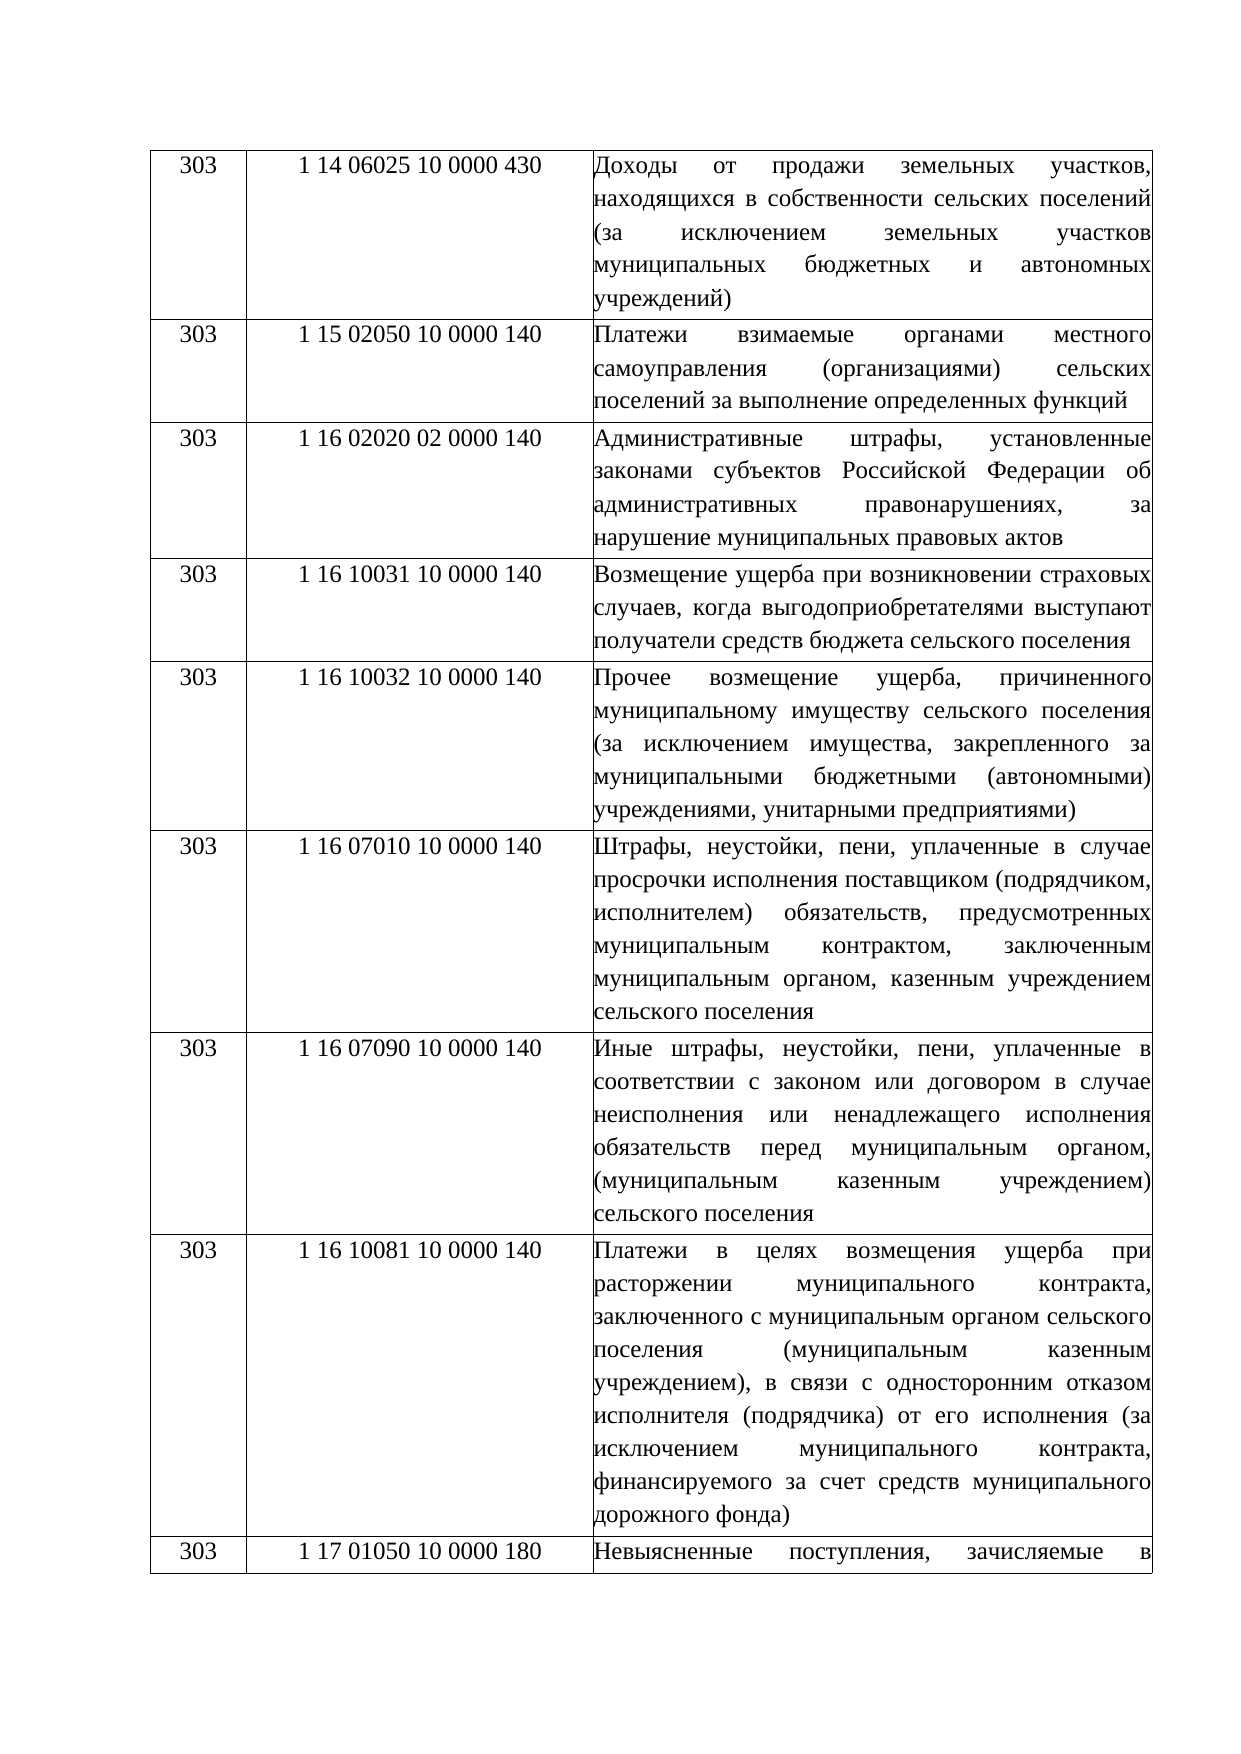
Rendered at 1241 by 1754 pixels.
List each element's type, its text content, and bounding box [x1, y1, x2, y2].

table_cell Штрафы, неустойки, пени, уплаченные в случае просрочки исполнения поставщиком (подрядчиком, исполнителем) обязательств, предусмотренных муниципальным контрактом, заключенным муниципальным органом, казенным учреждением сельского поселения [594, 831, 1152, 1032]
table_cell Доходы от продажи земельных участков, находящихся в собственности сельских поселений (за исключением земельных участков муниципальных бюджетных и автономных учреждений) [594, 151, 1152, 319]
table_cell 1 16 10081 10 0000 140 [247, 1235, 593, 1536]
table_cell 303 [151, 1537, 246, 1572]
table_cell 1 16 10031 10 0000 140 [247, 559, 593, 661]
table_cell Административные штрафы, установленные законами субъектов Российской Федерации об административных правонарушениях, за нарушение муниципальных правовых актов [594, 423, 1152, 558]
table_cell 303 [151, 559, 246, 661]
table_cell Платежи в целях возмещения ущерба при расторжении муниципального контракта, заключенного с муниципальным органом сельского поселения (муниципальным казенным учреждением), в связи с односторонним отказом исполнителя (подрядчика) от его исполнения (за исключением муниципального контракта, финансируемого за счет средств муниципального дорожного фонда) [594, 1235, 1152, 1536]
table_cell 1 16 07010 10 0000 140 [247, 831, 593, 1032]
table_cell 303 [151, 1235, 246, 1536]
table_cell 303 [151, 320, 246, 422]
table_cell Возмещение ущерба при возникновении страховых случаев, когда выгодоприобретателями выступают получатели средств бюджета сельского поселения [594, 559, 1152, 661]
table_cell Прочее возмещение ущерба, причиненного муниципальному имуществу сельского поселения (за исключением имущества, закрепленного за муниципальными бюджетными (автономными) учреждениями, унитарными предприятиями) [594, 662, 1152, 830]
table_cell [594, 1537, 1152, 1572]
table_cell 1 16 07090 10 0000 140 [247, 1033, 593, 1234]
table_cell 1 16 02020 02 0000 140 [247, 423, 593, 558]
table_cell 303 [151, 831, 246, 1032]
table_cell Платежи взимаемые органами местного самоуправления (организациями) сельских поселений за выполнение определенных функций [594, 320, 1152, 422]
table_cell 1 16 10032 10 0000 140 [247, 662, 593, 830]
table_cell 303 [151, 662, 246, 830]
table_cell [247, 1537, 593, 1572]
table_cell 303 [151, 151, 246, 319]
table_cell Иные штрафы, неустойки, пени, уплаченные в соответствии с законом или договором в случае неисполнения или ненадлежащего исполнения обязательств перед муниципальным органом, (муниципальным казенным учреждением) сельского поселения [594, 1033, 1152, 1234]
table_cell 303 [151, 1033, 246, 1234]
table_cell 1 15 02050 10 0000 140 [247, 320, 593, 422]
table_cell 303 [151, 423, 246, 558]
table_cell 1 14 06025 10 0000 430 [247, 151, 593, 319]
